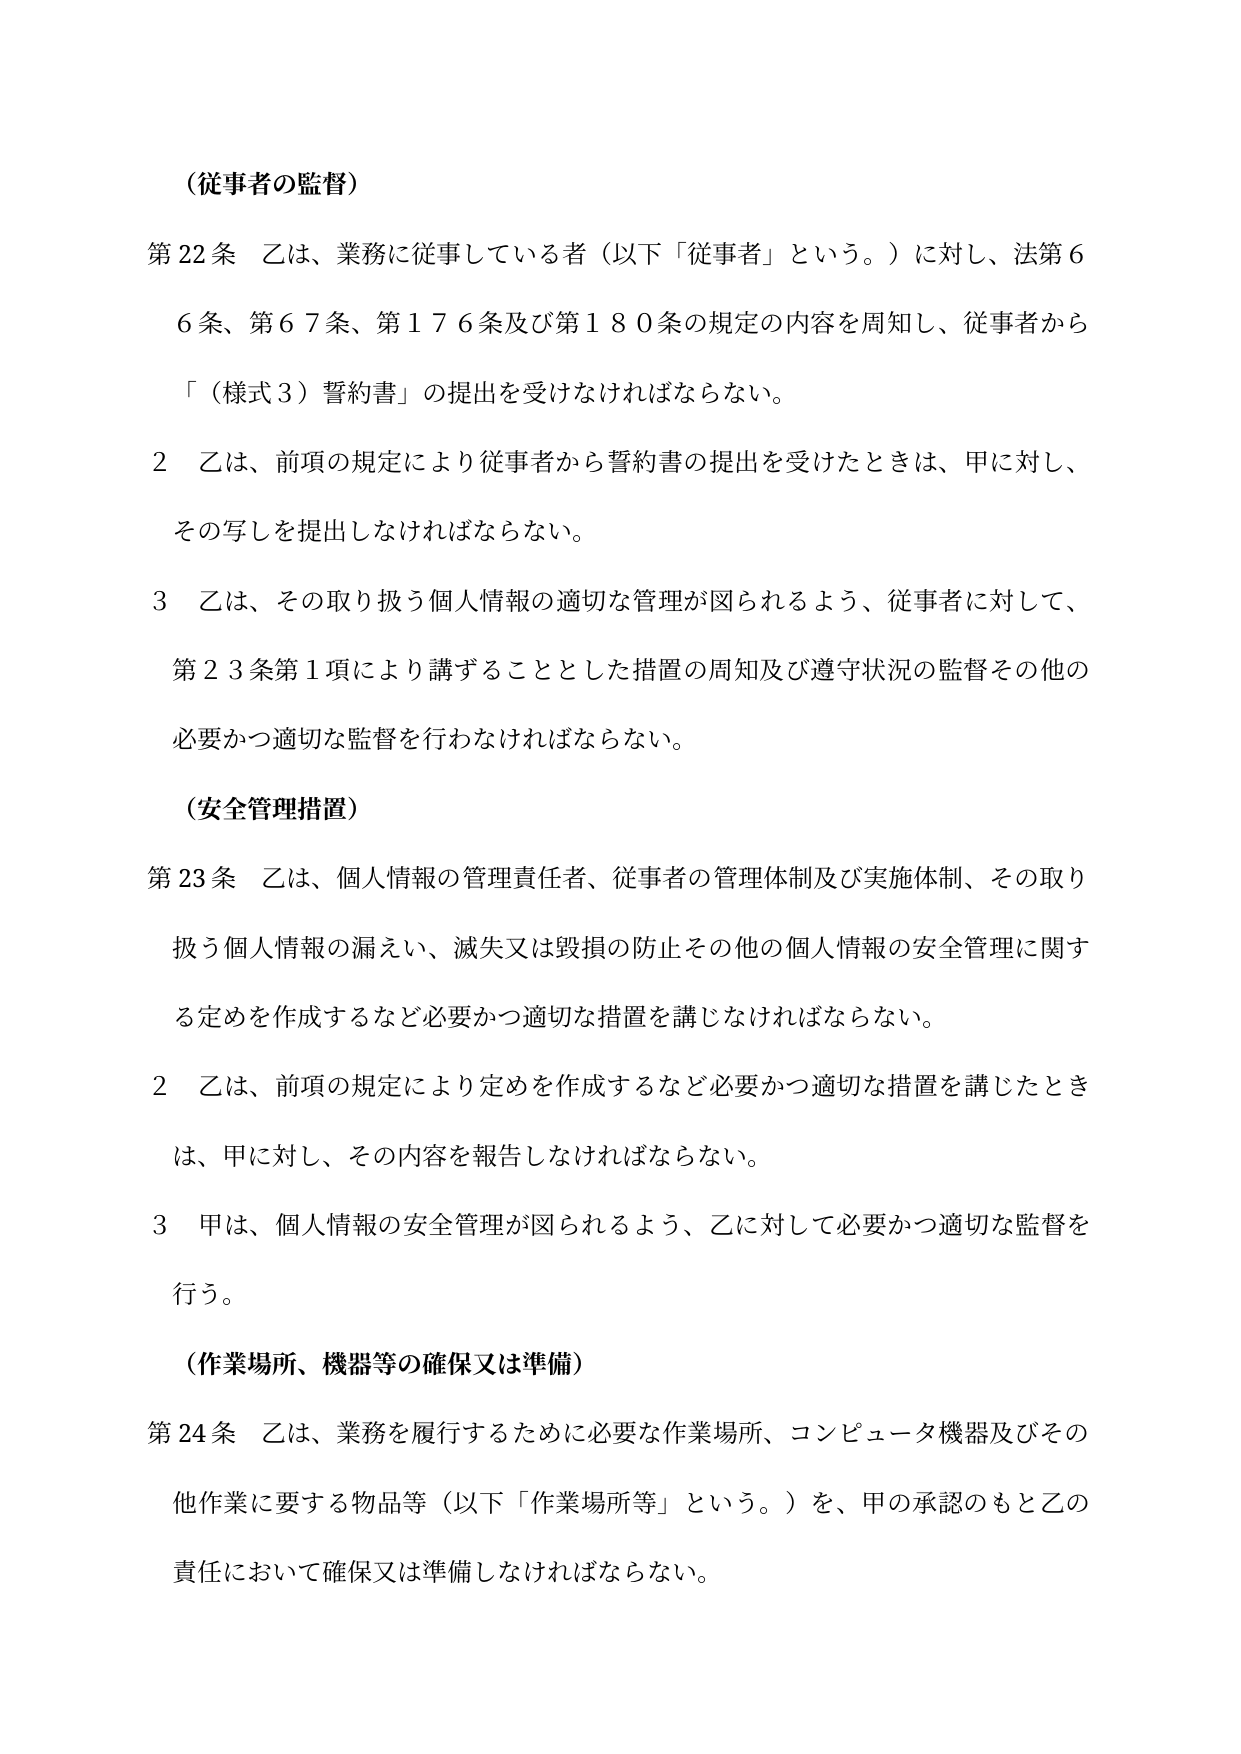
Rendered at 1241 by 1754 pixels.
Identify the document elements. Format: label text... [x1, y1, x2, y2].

text ２ 乙は、前項の規定により定めを作成するなど必要かつ適切な措置を講じたときは、甲に対し、その内容を報告しなければならない。 [148, 1050, 1092, 1189]
text 第24条 乙は、業務を履行するために必要な作業場所、コンピュータ機器及びその他作業に要する物品等（以下「作業場所等」という。）を、甲の承認のもと乙の責任において確保又は準備しなければならない。 [148, 1397, 1092, 1605]
text ３ 乙は、その取り扱う個人情報の適切な管理が図られるよう、従事者に対して、第２３条第１項により講ずることとした措置の周知及び遵守状況の監督その他の必要かつ適切な監督を行わなければならない。 [148, 565, 1092, 773]
text ３ 甲は、個人情報の安全管理が図られるよう、乙に対して必要かつ適切な監督を行う。 [148, 1189, 1092, 1328]
text 第23条 乙は、個人情報の管理責任者、従事者の管理体制及び実施体制、その取り扱う個人情報の漏えい、滅失又は毀損の防止その他の個人情報の安全管理に関する定めを作成するなど必要かつ適切な措置を講じなければならない。 [148, 842, 1092, 1050]
subtitle （従事者の監督） [148, 148, 1092, 218]
text ２ 乙は、前項の規定により従事者から誓約書の提出を受けたときは、甲に対し、その写しを提出しなければならない。 [148, 426, 1092, 565]
text 第22条 乙は、業務に従事している者（以下「従事者」という。）に対し、法第６６条、第６７条、第１７６条及び第１８０条の規定の内容を周知し、従事者から「（様式３）誓約書」の提出を受けなければならない。 [148, 218, 1092, 426]
subtitle （安全管理措置） [148, 773, 1092, 842]
subtitle （作業場所、機器等の確保又は準備） [148, 1328, 1092, 1397]
